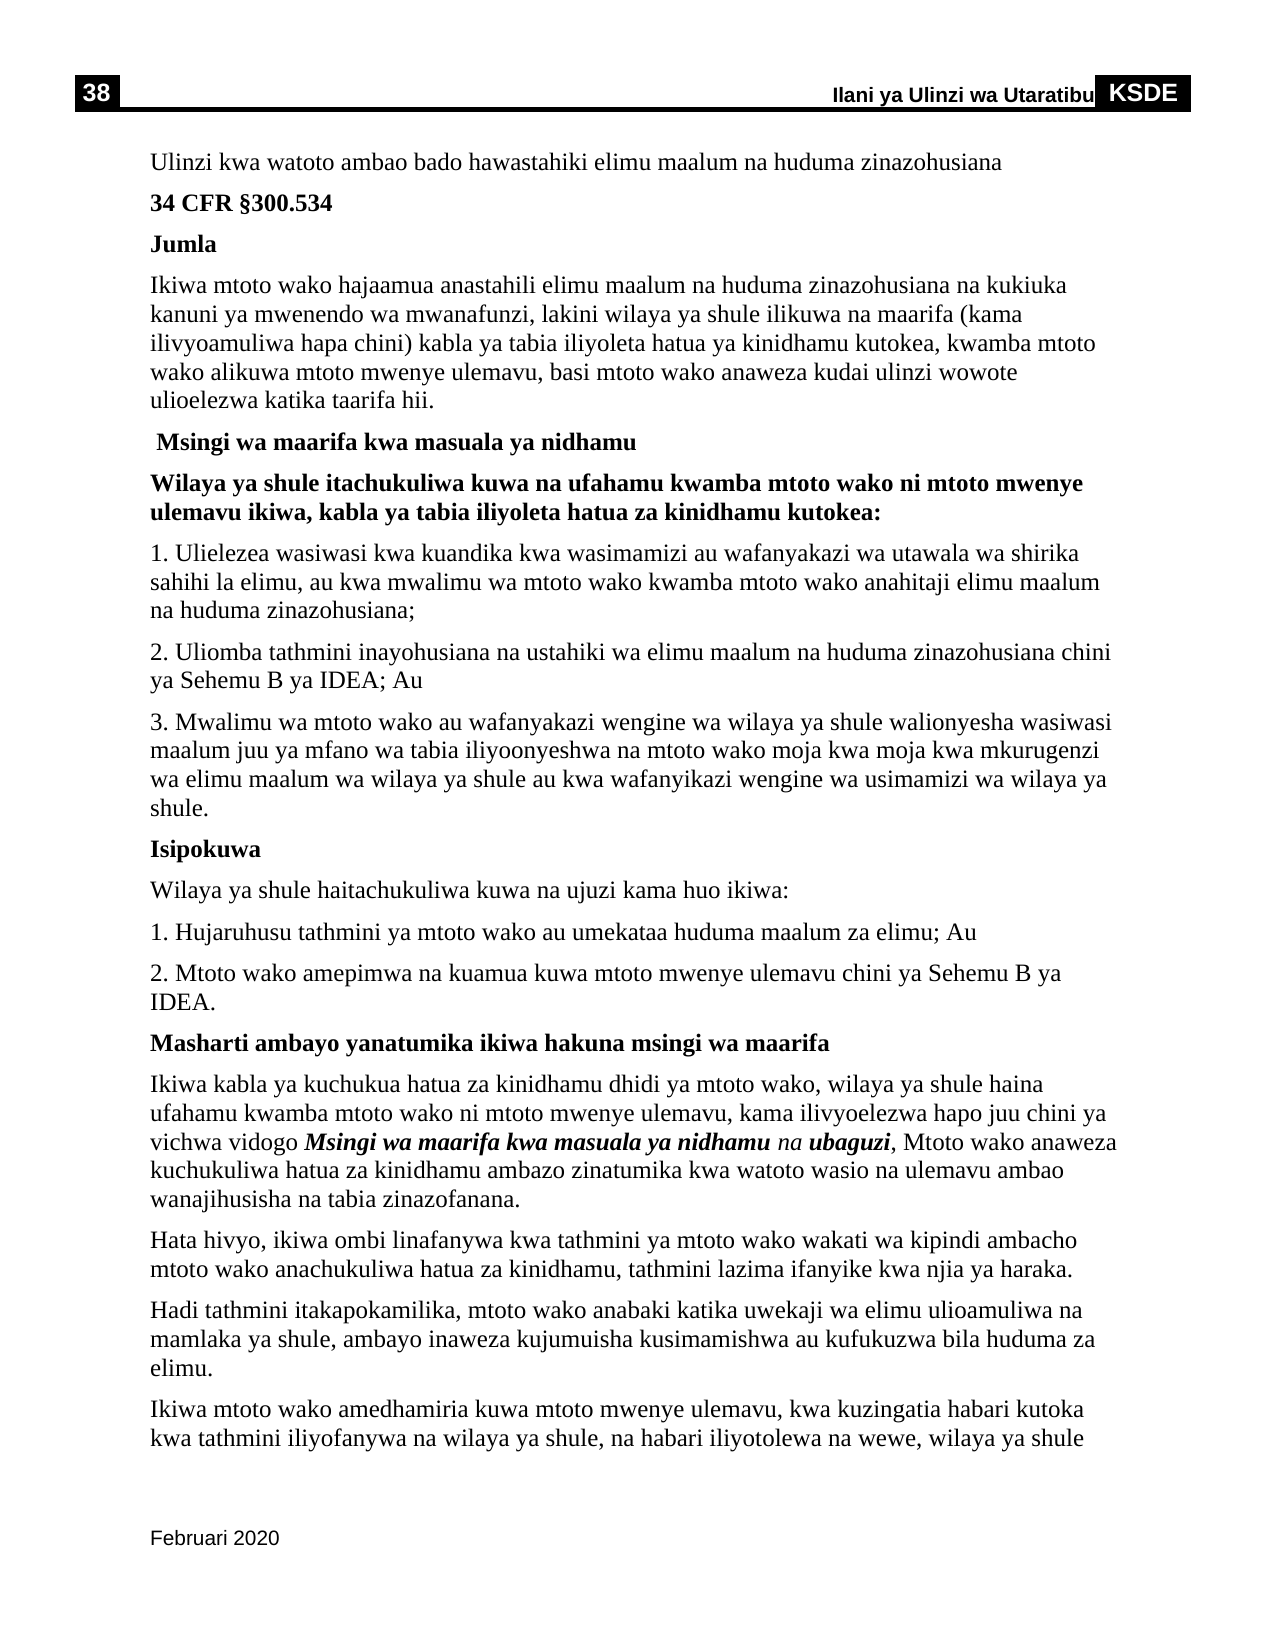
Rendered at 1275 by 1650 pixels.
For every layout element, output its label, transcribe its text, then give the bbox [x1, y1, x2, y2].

text Ikiwa kabla ya kuchukua hatua za kinidhamu dhidi ya mtoto wako, wilaya ya shule haina ufahamu kwamba mtoto wako ni mtoto mwenye ulemavu, kama ilivyoelezwa hapo juu chini ya vichwa vidogo Msingi wa maarifa kwa masuala ya nidhamu na ubaguzi, Mtoto wako anaweza kuchukuliwa hatua za kinidhamu ambazo zinatumika kwa watoto wasio na ulemavu ambao wanajihusisha na tabia zinazofanana. [150, 1069, 1125, 1213]
subtitle 1. Hujaruhusu tathmini ya mtoto wako au umekataa huduma maalum za elimu; Au [150, 917, 1125, 945]
text Hadi tathmini itakapokamilika, mtoto wako anabaki katika uwekaji wa elimu ulioamuliwa na mamlaka ya shule, ambayo inaweza kujumuisha kusimamishwa au kufukuzwa bila huduma za elimu. [150, 1295, 1125, 1382]
text Ulinzi kwa watoto ambao bado hawastahiki elimu maalum na huduma zinazohusiana [150, 147, 1125, 175]
text Hata hivyo, ikiwa ombi linafanywa kwa tathmini ya mtoto wako wakati wa kipindi ambacho mtoto wako anachukuliwa hatua za kinidhamu, tathmini lazima ifanyike kwa njia ya haraka. [150, 1225, 1125, 1283]
subtitle Wilaya ya shule itachukuliwa kuwa na ufahamu kwamba mtoto wako ni mtoto mwenye ulemavu ikiwa, kabla ya tabia iliyoleta hatua za kinidhamu kutokea: [150, 468, 1125, 525]
subtitle 2. Uliomba tathmini inayohusiana na ustahiki wa elimu maalum na huduma zinazohusiana chini ya Sehemu B ya IDEA; Au [150, 637, 1125, 694]
text 34 CFR §300.534 [150, 188, 1125, 217]
subtitle 3. Mwalimu wa mtoto wako au wafanyakazi wengine wa wilaya ya shule walionyesha wasiwasi maalum juu ya mfano wa tabia iliyoonyeshwa na mtoto wako moja kwa moja kwa mkurugenzi wa elimu maalum wa wilaya ya shule au kwa wafanyikazi wengine wa usimamizi wa wilaya ya shule. [150, 707, 1125, 822]
subtitle Ikiwa mtoto wako hajaamua anastahili elimu maalum na huduma zinazohusiana na kukiuka kanuni ya mwenendo wa mwanafunzi, lakini wilaya ya shule ilikuwa na maarifa (kama ilivyoamuliwa hapa chini) kabla ya tabia iliyoleta hatua ya kinidhamu kutokea, kwamba mtoto wako alikuwa mtoto mwenye ulemavu, basi mtoto wako anaweza kudai ulinzi wowote ulioelezwa katika taarifa hii. [150, 270, 1125, 414]
subtitle Jumla [150, 229, 1125, 258]
text Isipokuwa [150, 834, 1125, 863]
subtitle Msingi wa maarifa kwa masuala ya nidhamu [150, 427, 1125, 455]
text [150, 1394, 1125, 1452]
subtitle 2. Mtoto wako amepimwa na kuamua kuwa mtoto mwenye ulemavu chini ya Sehemu B ya IDEA. [150, 958, 1125, 1015]
text Masharti ambayo yanatumika ikiwa hakuna msingi wa maarifa [150, 1028, 1125, 1057]
subtitle Wilaya ya shule haitachukuliwa kuwa na ujuzi kama huo ikiwa: [150, 875, 1125, 904]
subtitle 1. Ulielezea wasiwasi kwa kuandika kwa wasimamizi au wafanyakazi wa utawala wa shirika sahihi la elimu, au kwa mwalimu wa mtoto wako kwamba mtoto wako anahitaji elimu maalum na huduma zinazohusiana; [150, 538, 1125, 624]
